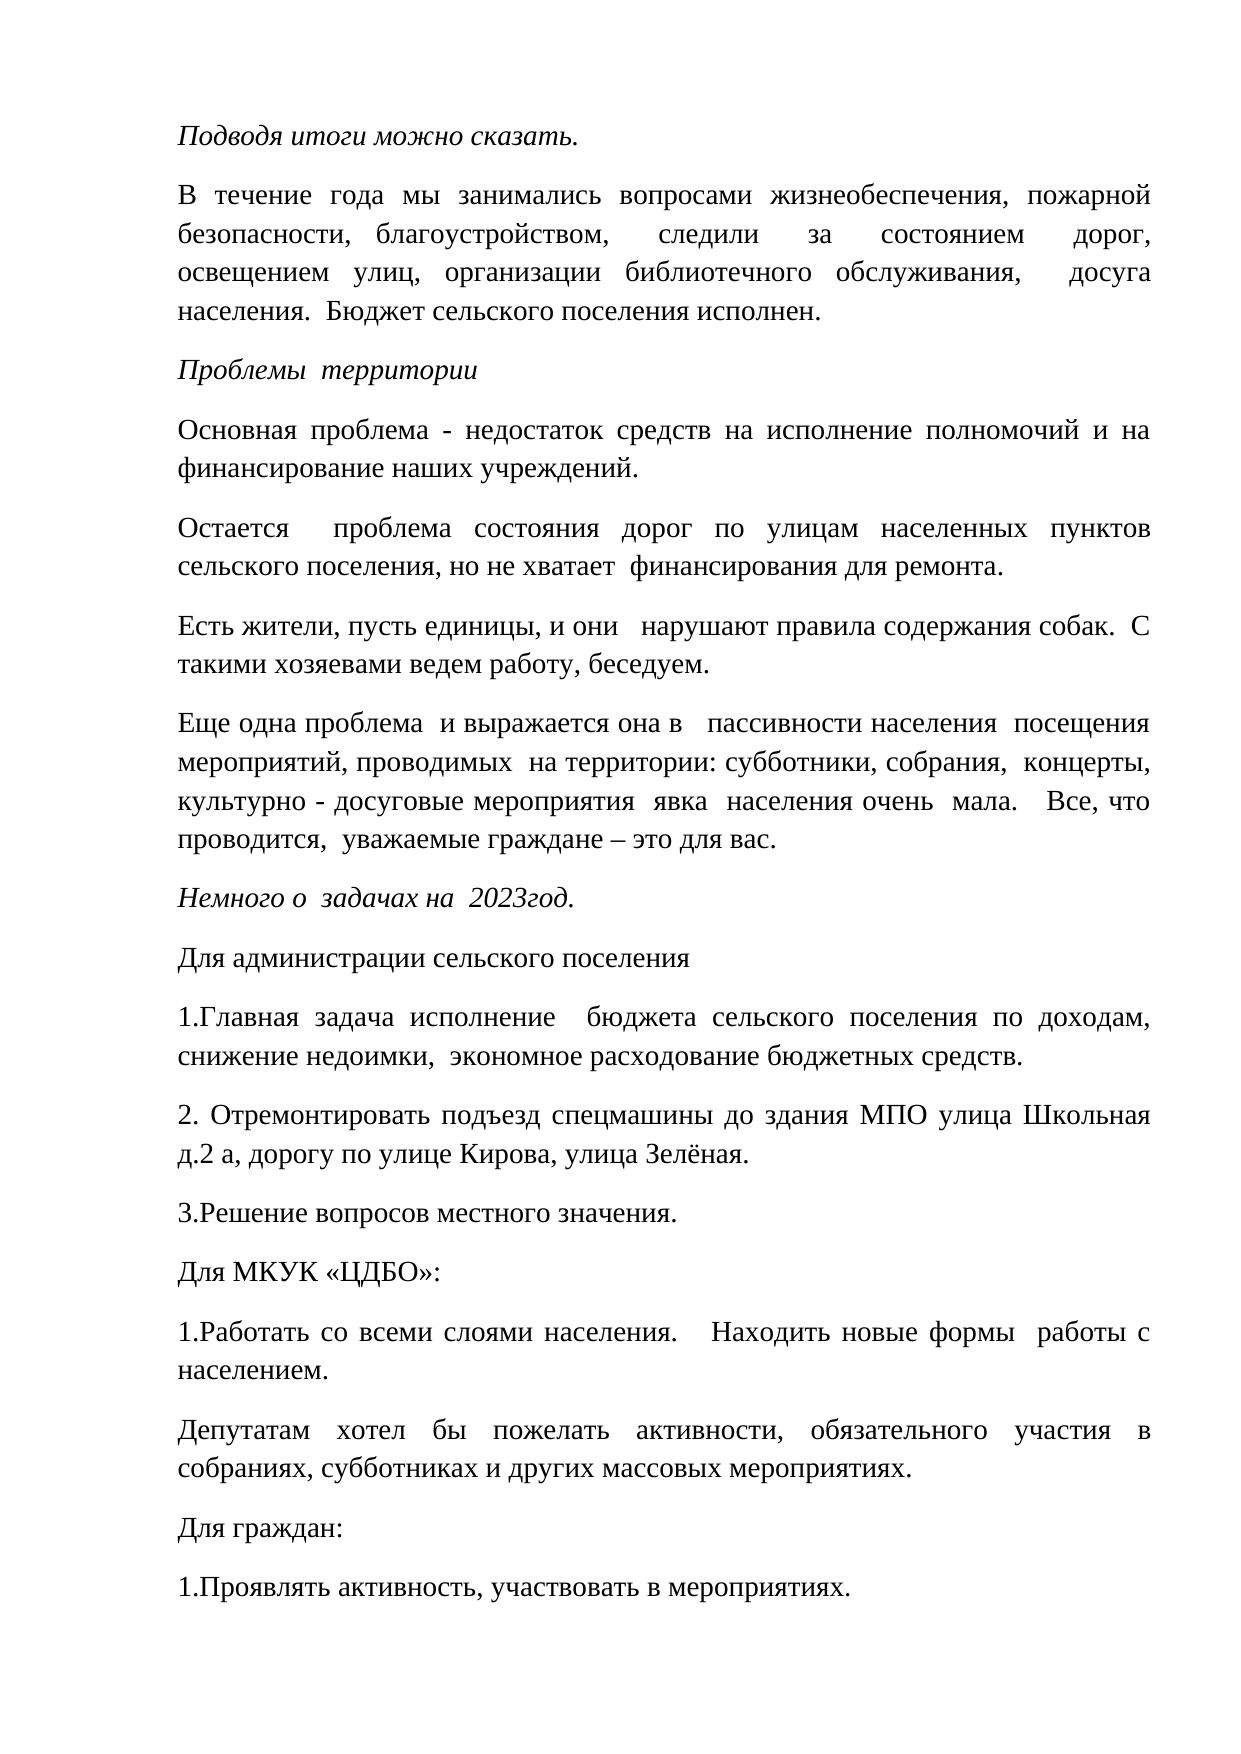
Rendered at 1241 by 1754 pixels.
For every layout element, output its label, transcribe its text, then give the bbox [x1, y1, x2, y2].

text 2. Отремонтировать подъезд спецмашины до здания МПО улица Школьная д.2 а, дорогу по улице Кирова, улица Зелёная. [177, 1097, 1152, 1169]
text Есть жители, пусть единицы, и они нарушают правила содержания собак. С такими хозяевами ведем работу, беседуем. [177, 608, 1152, 680]
text 1.Главная задача исполнение бюджета сельского поселения по доходам, снижение недоимки, экономное расходование бюджетных средств. [177, 999, 1152, 1071]
text Для МКУК «ЦДБО»: [177, 1254, 1152, 1288]
text Основная проблема - недостаток средств на исполнение полномочий и на финансирование наших учреждений. [177, 412, 1152, 484]
text Немного о задачах на 2023год. [177, 881, 1152, 914]
text Для администрации сельского поселения [177, 940, 1152, 973]
text 1.Проявлять активность, участвовать в мероприятиях. [177, 1569, 1152, 1603]
text Депутатам хотел бы пожелать активности, обязательного участия в собраниях, субботниках и других массовых мероприятиях. [177, 1412, 1152, 1484]
text 1.Работать со всеми слоями населения. Находить новые формы работы с населением. [177, 1314, 1152, 1386]
text Подводя итоги можно сказать. [177, 118, 1152, 152]
text Еще одна проблема и выражается она в пассивности населения посещения мероприятий, проводимых на территории: субботники, собрания, концерты, культурно - досуговые мероприятия явка населения очень мала. Все, что проводится, уважаемые граждане – это для вас. [177, 706, 1152, 855]
text В течение года мы занимались вопросами жизнеобеспечения, пожарной безопасности, благоустройством, следили за состоянием дорог, освещением улиц, организации библиотечного обслуживания, досуга населения. Бюджет сельского поселения исполнен. [177, 177, 1152, 327]
text 3.Решение вопросов местного значения. [177, 1195, 1152, 1229]
text Остается проблема состояния дорог по улицам населенных пунктов сельского поселения, но не хватает финансирования для ремонта. [177, 510, 1152, 582]
text Проблемы территории [177, 352, 1152, 386]
text Для граждан: [177, 1510, 1152, 1543]
